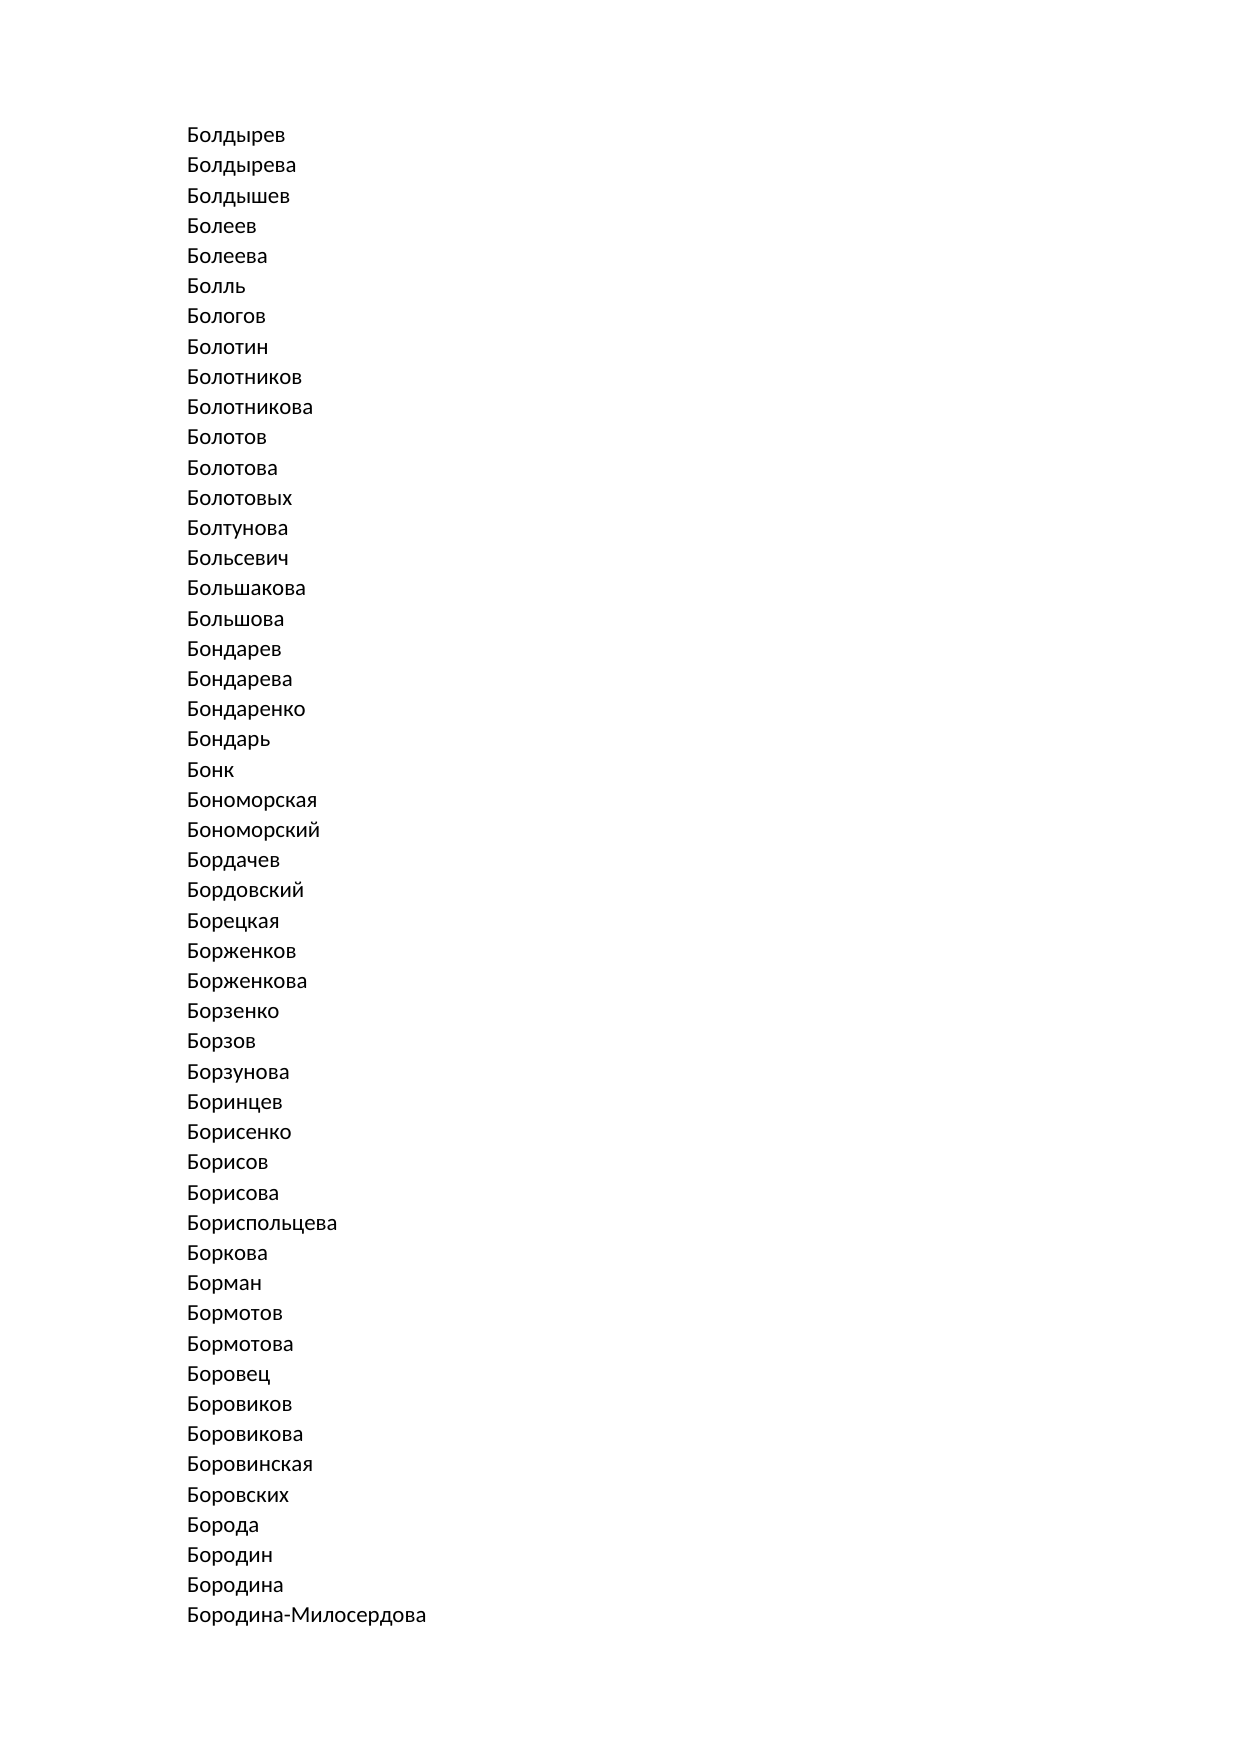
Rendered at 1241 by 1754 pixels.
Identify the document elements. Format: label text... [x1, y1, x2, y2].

table_cell Бондарь [176, 722, 506, 752]
table_cell Болотов [176, 420, 506, 450]
table_cell Борженков [176, 934, 506, 964]
table_cell Борзов [176, 1024, 506, 1054]
table_cell Борецкая [176, 904, 506, 934]
table_cell Болдышев [176, 179, 506, 209]
table_cell Борисова [176, 1175, 506, 1206]
table_cell Борженкова [176, 964, 506, 994]
table_cell Большова [176, 601, 506, 632]
table_cell Бородина [176, 1568, 506, 1598]
table_cell Большакова [176, 571, 506, 601]
table_cell Бонк [176, 753, 506, 783]
table_cell Болотин [176, 330, 506, 360]
table_cell Борзенко [176, 994, 506, 1024]
table_cell Бологов [176, 299, 506, 329]
table_cell Бономорский [176, 813, 506, 843]
table_cell Бондарев [176, 632, 506, 662]
table_cell Бормотова [176, 1326, 506, 1357]
table_cell Боровинская [176, 1447, 506, 1477]
table_cell Борисенко [176, 1115, 506, 1145]
table_cell Бондаренко [176, 692, 506, 722]
table_cell Боровских [176, 1478, 506, 1508]
table_cell Больсевич [176, 541, 506, 571]
table_cell Бондарева [176, 662, 506, 692]
table_cell Борман [176, 1266, 506, 1296]
table_cell Бономорская [176, 783, 506, 813]
table_cell Бордачев [176, 843, 506, 873]
table_cell Болотникова [176, 390, 506, 420]
table_cell Болотников [176, 360, 506, 390]
table_cell Болтунова [176, 511, 506, 541]
table_cell Боркова [176, 1236, 506, 1266]
table_cell Бордовский [176, 873, 506, 903]
table_cell Бородин [176, 1538, 506, 1568]
table_cell Болеева [176, 239, 506, 269]
table_cell Болотова [176, 450, 506, 481]
table_cell Бормотов [176, 1296, 506, 1326]
table_cell Боровец [176, 1357, 506, 1387]
table_cell Болдырев [176, 118, 506, 148]
table_cell Болль [176, 269, 506, 299]
table_cell Борода [176, 1508, 506, 1538]
table_cell Борисов [176, 1145, 506, 1175]
table_cell Болеев [176, 209, 506, 239]
table_cell Бориспольцева [176, 1206, 506, 1236]
table_cell Болотовых [176, 481, 506, 511]
table_cell Борзунова [176, 1055, 506, 1085]
table_cell Боровиков [176, 1387, 506, 1417]
table_cell Боровикова [176, 1417, 506, 1447]
table_cell Боринцев [176, 1085, 506, 1115]
table_cell Болдырева [176, 148, 506, 178]
table_cell Бородина-Милосердова [176, 1598, 506, 1628]
